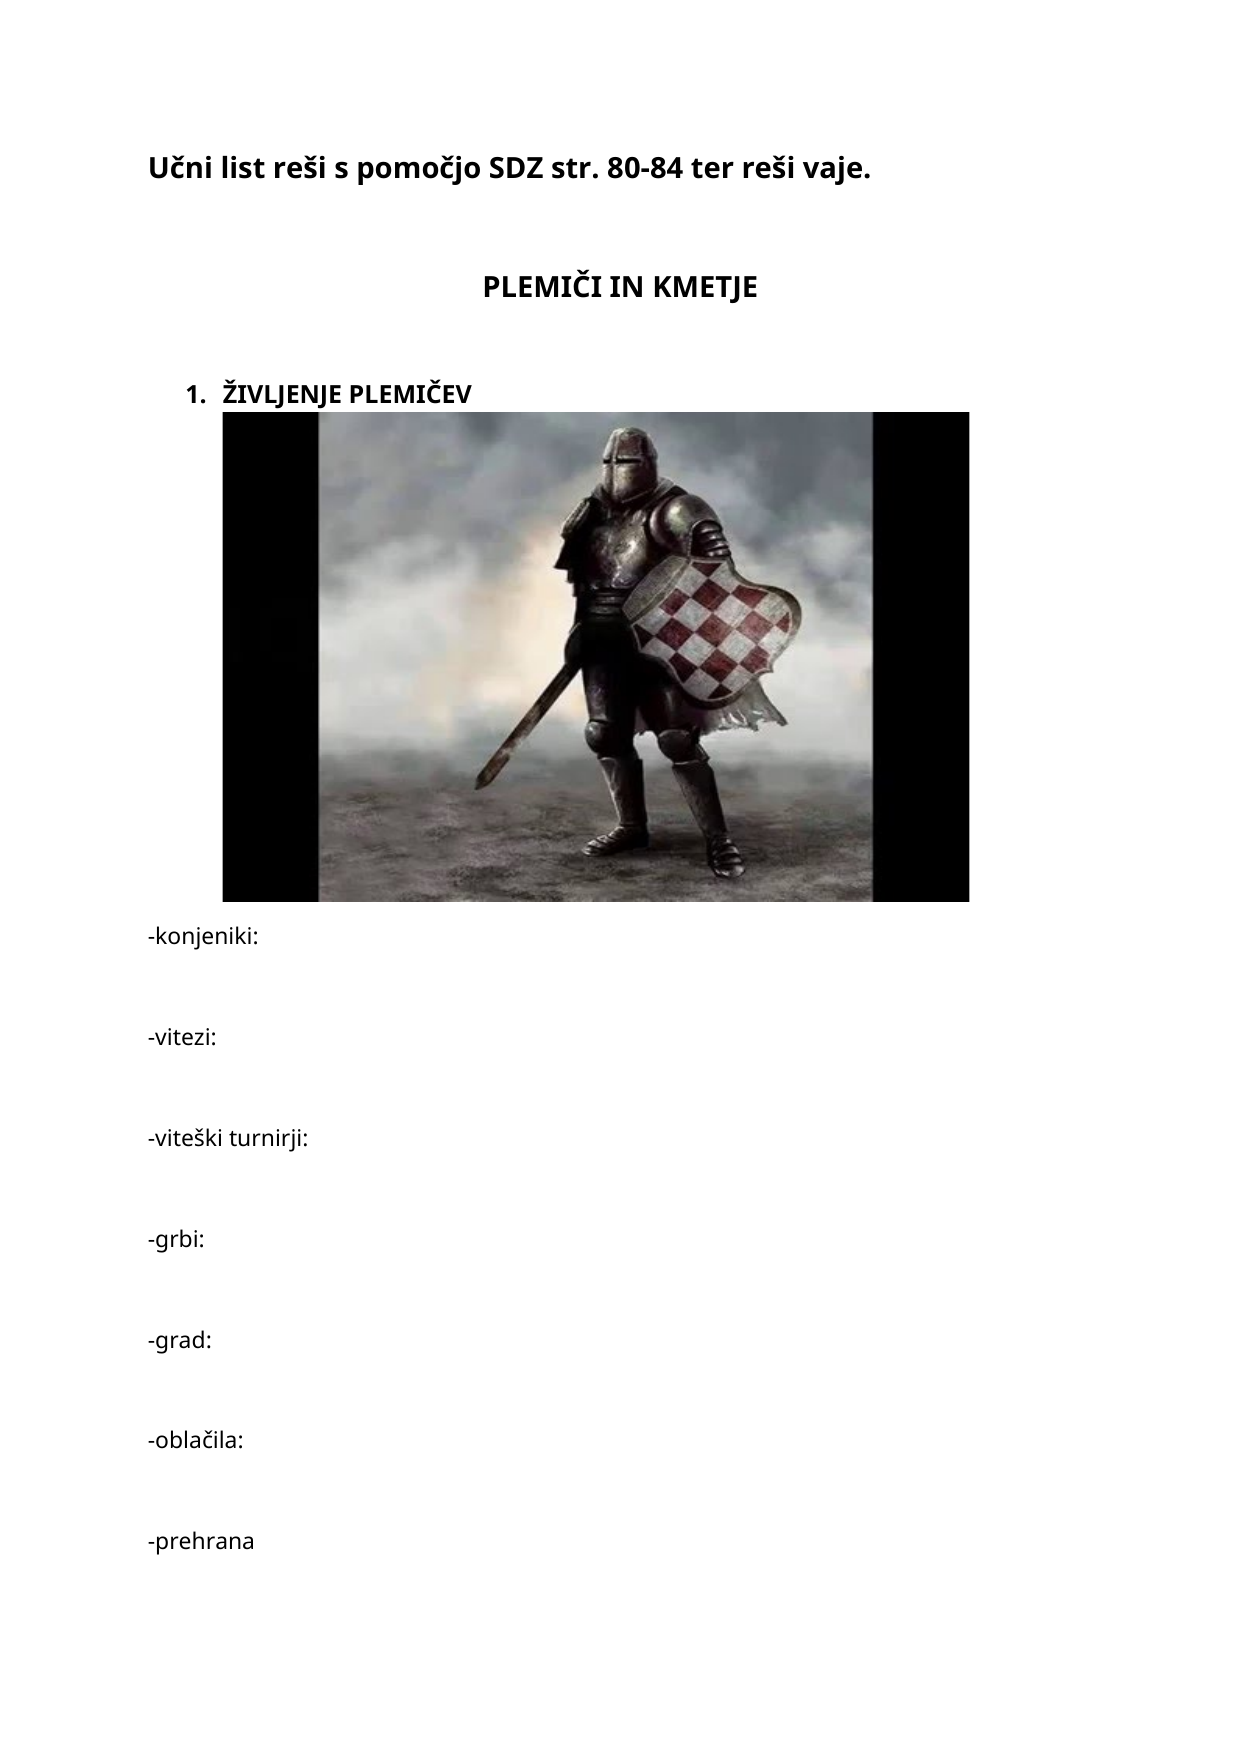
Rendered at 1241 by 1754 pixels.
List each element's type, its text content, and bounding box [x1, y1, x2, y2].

text -konjeniki: [148, 920, 1093, 951]
text -grbi: [148, 1223, 1093, 1254]
picture [222, 412, 970, 902]
text -viteški turnirji: [148, 1122, 1093, 1153]
text PLEMIČI IN KMETJE [148, 267, 1093, 306]
text -prehrana [148, 1525, 1093, 1556]
text -oblačila: [148, 1424, 1093, 1456]
text -vitezi: [148, 1021, 1093, 1052]
text -grad: [148, 1323, 1093, 1355]
text Učni list reši s pomočjo SDZ str. 80-84 ter reši vaje. [148, 148, 1093, 187]
